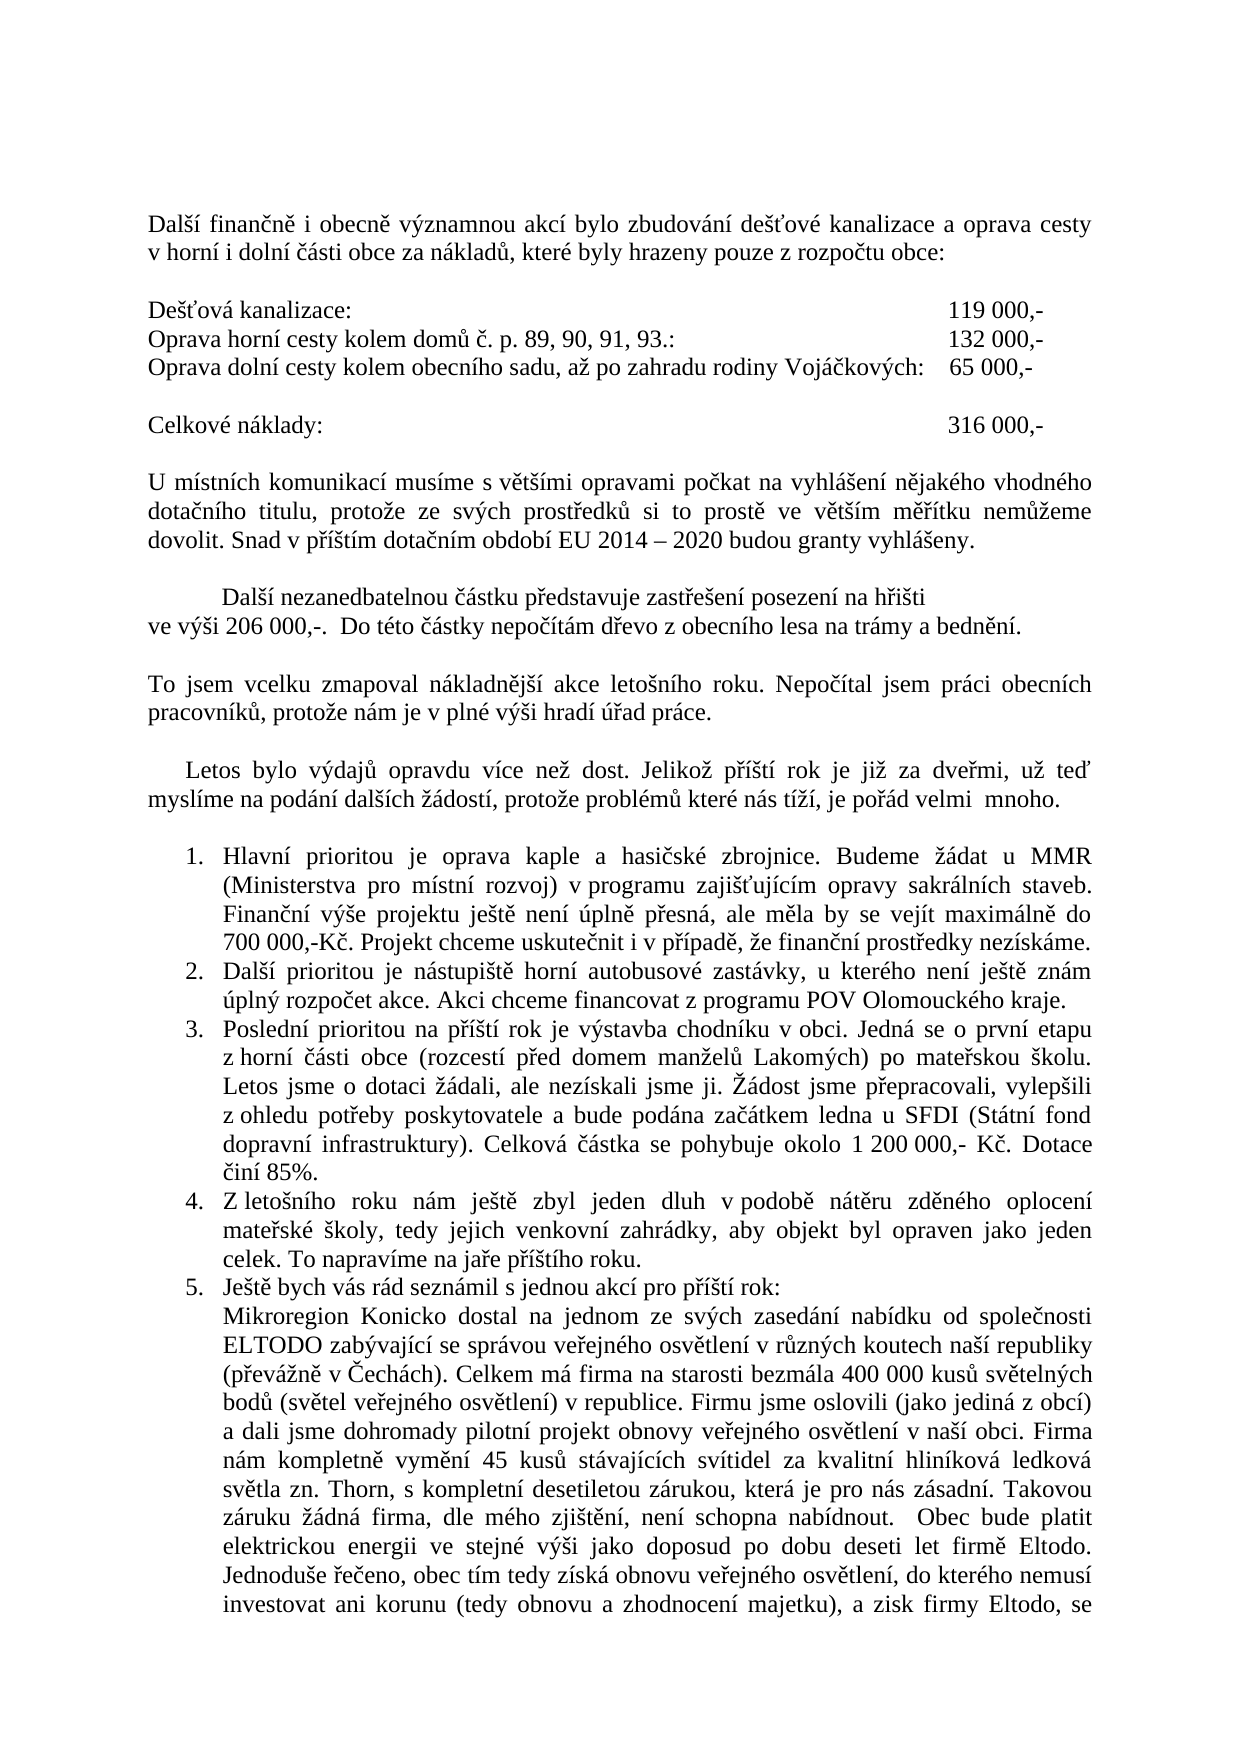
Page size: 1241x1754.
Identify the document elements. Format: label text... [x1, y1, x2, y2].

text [223, 1301, 1093, 1617]
text Oprava dolní cesty kolem obecního sadu, až po zahradu rodiny Vojáčkových: 65 000,- [148, 352, 1093, 381]
list Ještě bych vás rád seznámil s jednou akcí pro příští rok: [185, 1272, 1093, 1301]
text Celkové náklady: 316 000,- [148, 410, 1093, 439]
text U místních komunikací musíme s většími opravami počkat na vyhlášení nějakého vhodného dotačního titulu, protože ze svých prostředků si to prostě ve větším měřítku nemůžeme dovolit. Snad v příštím dotačním období EU 2014 – 2020 budou granty vyhlášeny. [148, 467, 1093, 554]
text Letos bylo výdajů opravdu více než dost. Jelikož příští rok je již za dveřmi, už teď myslíme na podání dalších žádostí, protože problémů které nás tíží, je pořád velmi mnoho. [148, 755, 1093, 812]
text Dešťová kanalizace: 119 000,- [148, 295, 1093, 324]
list Z letošního roku nám ještě zbyl jeden dluh v podobě nátěru zděného oplocení mateřské školy, tedy jejich venkovní zahrádky, aby objekt byl opraven jako jeden celek. To napravíme na jaře příštího roku. [185, 1186, 1093, 1272]
text Další finančně i obecně významnou akcí bylo zbudování dešťové kanalizace a oprava cesty v horní i dolní části obce za nákladů, které byly hrazeny pouze z rozpočtu obce: [148, 209, 1093, 266]
list Hlavní prioritou je oprava kaple a hasičské zbrojnice. Budeme žádat u MMR (Ministerstva pro místní rozvoj) v programu zajišťujícím opravy sakrálních staveb. Finanční výše projektu ještě není úplně přesná, ale měla by se vejít maximálně do 700 000,-Kč. Projekt chceme uskutečnit i v případě, že finanční prostředky nezískáme. [185, 841, 1093, 956]
list Další prioritou je nástupiště horní autobusové zastávky, u kterého není ještě znám úplný rozpočet akce. Akci chceme financovat z programu POV Olomouckého kraje. [185, 956, 1093, 1014]
text ve výši 206 000,-. Do této částky nepočítám dřevo z obecního lesa na trámy a bednění. [148, 611, 1093, 640]
text To jsem vcelku zmapoval nákladnější akce letošního roku. Nepočítal jsem práci obecních pracovníků, protože nám je v plné výši hradí úřad práce. [148, 669, 1093, 726]
list Poslední prioritou na příští rok je výstavba chodníku v obci. Jedná se o první etapu z horní části obce (rozcestí před domem manželů Lakomých) po mateřskou školu. Letos jsme o dotaci žádali, ale nezískali jsme ji. Žádost jsme přepracovali, vylepšili z ohledu potřeby poskytovatele a bude podána začátkem ledna u SFDI (Státní fond dopravní infrastruktury). Celková částka se pohybuje okolo 1 200 000,- Kč. Dotace činí 85%. [185, 1014, 1093, 1186]
text Další nezanedbatelnou částku představuje zastřešení posezení na hřišti [148, 582, 1093, 611]
text Oprava horní cesty kolem domů č. p. 89, 90, 91, 93.: 132 000,- [148, 324, 1093, 352]
